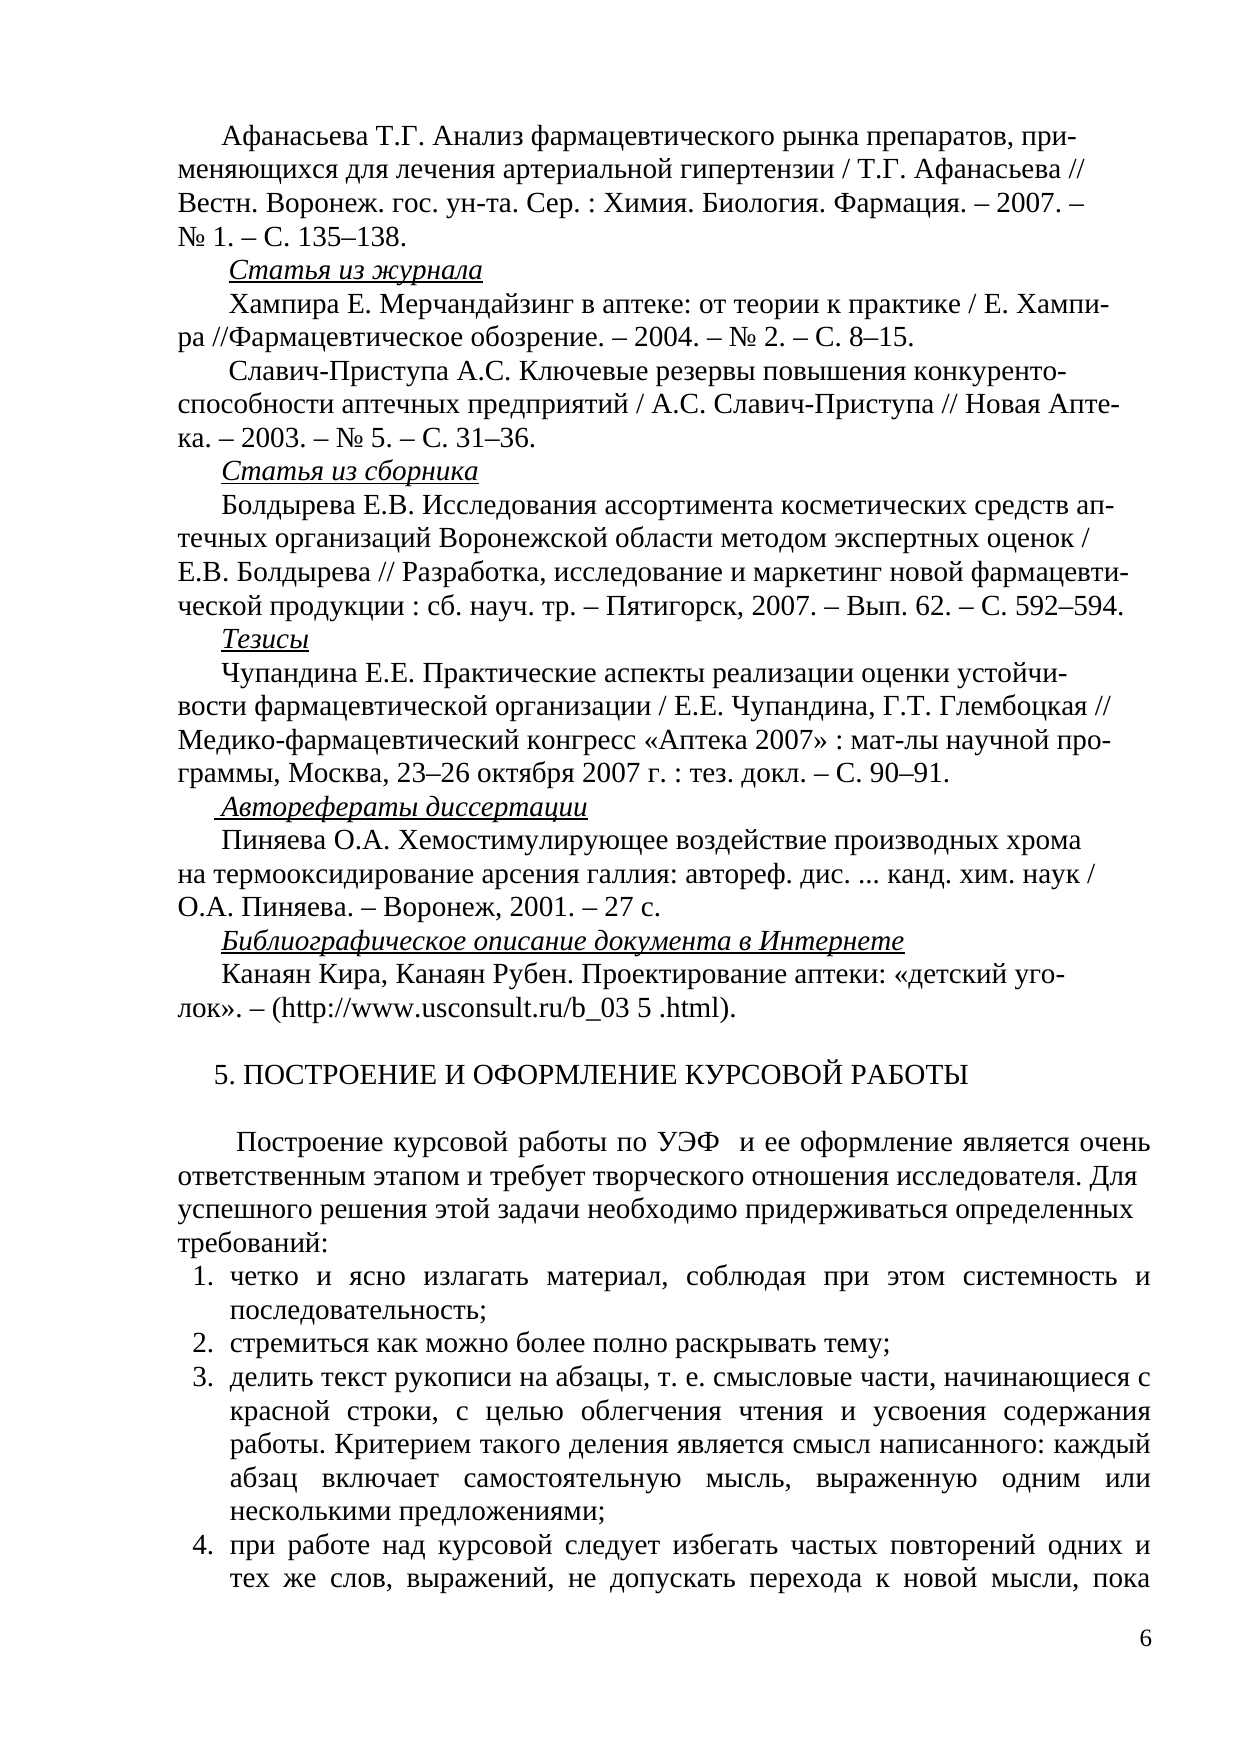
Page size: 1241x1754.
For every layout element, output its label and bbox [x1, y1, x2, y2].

table_header [177, 118, 1152, 1594]
